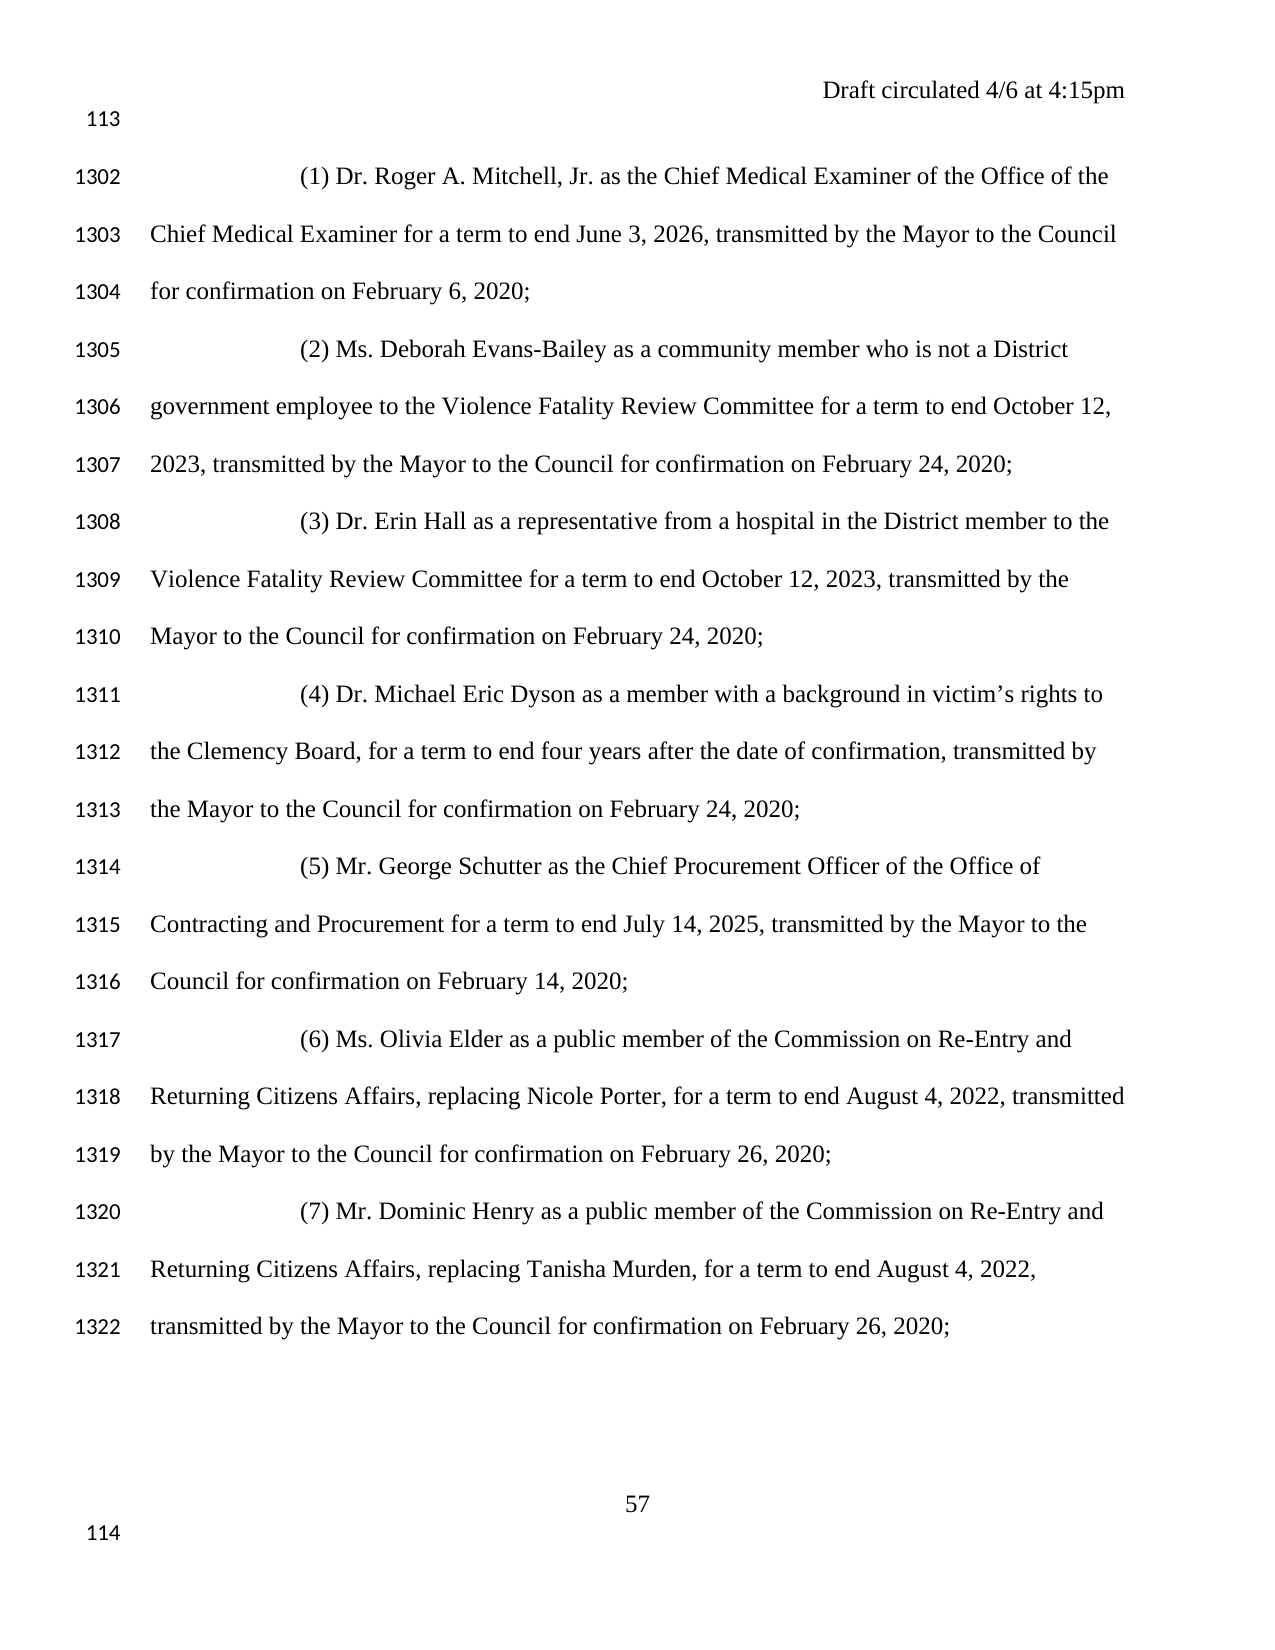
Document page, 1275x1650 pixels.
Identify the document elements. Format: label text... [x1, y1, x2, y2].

text (2) Ms. Deborah Evans-Bailey as a community member who is not a District government employee to the Violence Fatality Review Committee for a term to end October 12, 2023, transmitted by the Mayor to the Council for confirmation on February 24, 2020; [150, 334, 1125, 477]
text (6) Ms. Olivia Elder as a public member of the Commission on Re-Entry and Returning Citizens Affairs, replacing Nicole Porter, for a term to end August 4, 2022, transmitted by the Mayor to the Council for confirmation on February 26, 2020; [150, 1024, 1125, 1167]
text (5) Mr. George Schutter as the Chief Procurement Officer of the Office of Contracting and Procurement for a term to end July 14, 2025, transmitted by the Mayor to the Council for confirmation on February 14, 2020; [150, 851, 1125, 995]
text (7) Mr. Dominic Henry as a public member of the Commission on Re-Entry and Returning Citizens Affairs, replacing Tanisha Murden, for a term to end August 4, 2022, transmitted by the Mayor to the Council for confirmation on February 26, 2020; [150, 1196, 1125, 1340]
text (3) Dr. Erin Hall as a representative from a hospital in the District member to the Violence Fatality Review Committee for a term to end October 12, 2023, transmitted by the Mayor to the Council for confirmation on February 24, 2020; [150, 506, 1125, 650]
text (1) Dr. Roger A. Mitchell, Jr. as the Chief Medical Examiner of the Office of the Chief Medical Examiner for a term to end June 3, 2026, transmitted by the Mayor to the Council for confirmation on February 6, 2020; [150, 161, 1125, 305]
text (4) Dr. Michael Eric Dyson as a member with a background in victim’s rights to the Clemency Board, for a term to end four years after the date of confirmation, transmitted by the Mayor to the Council for confirmation on February 24, 2020; [150, 679, 1125, 822]
